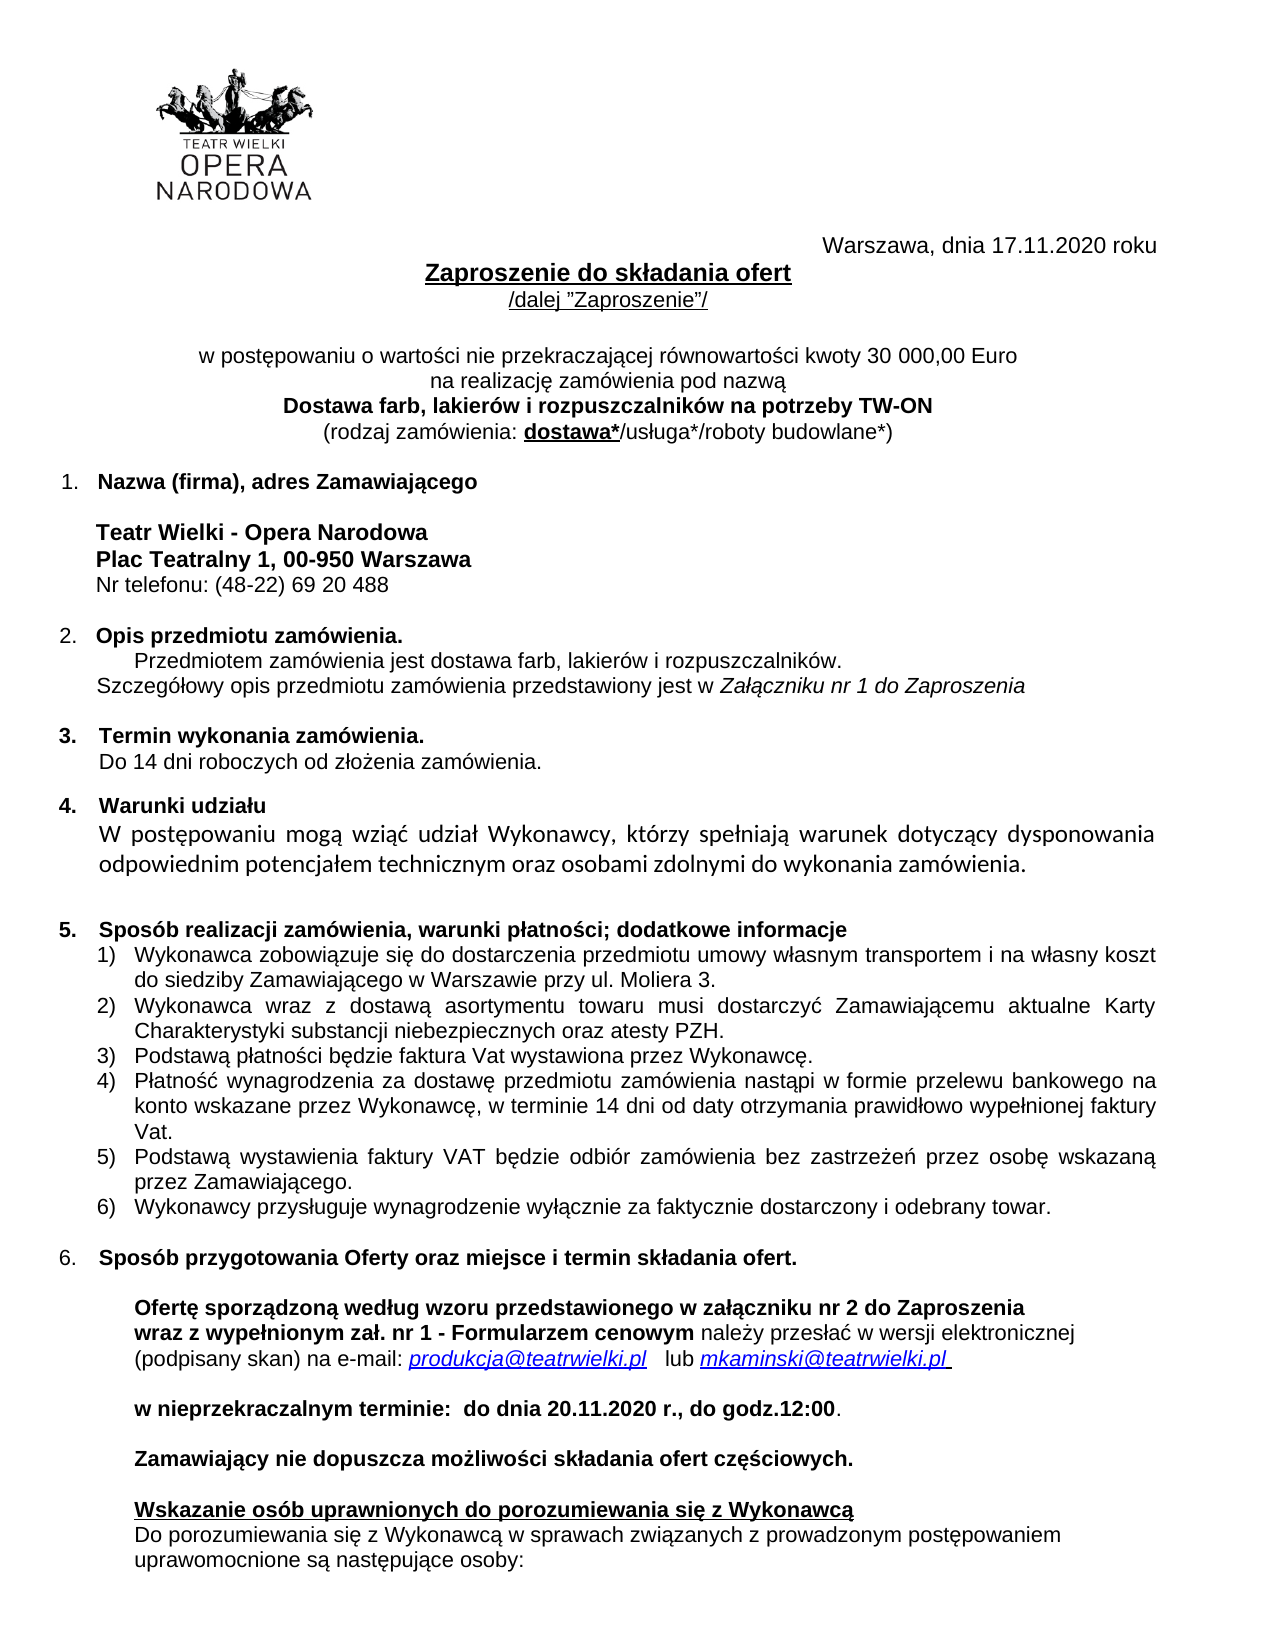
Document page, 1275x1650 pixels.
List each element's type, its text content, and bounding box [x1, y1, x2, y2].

text Dostawa farb, lakierów i rozpuszczalników na potrzeby TW-ON [59, 393, 1157, 418]
text Zaproszenie do składania ofert [59, 258, 1157, 287]
text na realizację zamówienia pod nazwą [59, 368, 1157, 393]
text Ofertę sporządzoną według wzoru przedstawionego w załączniku nr 2 do Zaproszenia [134, 1295, 1157, 1320]
text Do porozumiewania się z Wykonawcą w sprawach związanych z prowadzonym postępowaniem uprawomocnione są następujące osoby: [134, 1522, 1157, 1572]
list Sposób przygotowania Oferty oraz miejsce i termin składania ofert. [58, 1244, 1157, 1270]
list Termin wykonania zamówienia. [58, 723, 1157, 748]
text w postępowaniu o wartości nie przekraczającej równowartości kwoty 30 000,00 Euro [59, 343, 1157, 368]
text (podpisany skan) na e-mail: produkcja@teatrwielki.pl lub mkaminski@teatrwielki.pl [134, 1345, 1157, 1371]
text Nr telefonu: (48-22) 69 20 488 [96, 572, 1157, 597]
list Wykonawca zobowiązuje się do dostarczenia przedmiotu umowy własnym transportem i na własny koszt do siedziby Zamawiającego w Warszawie przy ul. Moliera 3. [97, 942, 1157, 992]
list Sposób realizacji zamówienia, warunki płatności; dodatkowe informacje [58, 917, 1157, 942]
text Zamawiający nie dopuszcza możliwości składania ofert częściowych. [134, 1446, 1157, 1471]
list Podstawą wystawienia faktury VAT będzie odbiór zamówienia bez zastrzeżeń przez osobę wskazaną przez Zamawiającego. [97, 1144, 1157, 1194]
text Teatr Wielki - Opera Narodowa [96, 519, 1157, 546]
text Do 14 dni roboczych od złożenia zamówienia. [99, 748, 1157, 774]
list Przedmiotem zamówienia jest dostawa farb, lakierów i rozpuszczalników. [134, 648, 1157, 673]
text (rodzaj zamówienia: dostawa*/usługa*/roboty budowlane*) [59, 418, 1157, 444]
picture [125, 42, 343, 232]
text Plac Teatralny 1, 00-950 Warszawa [96, 546, 1157, 572]
list Warunki udziału [58, 793, 1157, 818]
list Wykonawca wraz z dostawą asortymentu towaru musi dostarczyć Zamawiającemu aktualne Karty Charakterystyki substancji niebezpiecznych oraz atesty PZH. [97, 992, 1157, 1043]
text w nieprzekraczalnym terminie: do dnia 20.11.2020 r., do godz.12:00. [134, 1396, 1157, 1421]
text Wskazanie osób uprawnionych do porozumiewania się z Wykonawcą [134, 1497, 1157, 1522]
list Podstawą płatności będzie faktura Vat wystawiona przez Wykonawcę. [97, 1043, 1157, 1068]
list W postępowaniu mogą wziąć udział Wykonawcy, którzy spełniają warunek dotyczący dysponowania odpowiednim potencjałem technicznym oraz osobami zdolnymi do wykonania zamówienia. [99, 818, 1157, 879]
list Wykonawcy przysługuje wynagrodzenie wyłącznie za faktycznie dostarczony i odebrany towar. [97, 1194, 1157, 1219]
text /dalej ”Zaproszenie”/ [59, 287, 1157, 312]
list Płatność wynagrodzenia za dostawę przedmiotu zamówienia nastąpi w formie przelewu bankowego na konto wskazane przez Wykonawcę, w terminie 14 dni od daty otrzymania prawidłowo wypełnionej faktury Vat. [97, 1068, 1157, 1144]
text wraz z wypełnionym zał. nr 1 - Formularzem cenowym należy przesłać w wersji elektronicznej [134, 1320, 1157, 1345]
text Warszawa, dnia 17.11.2020 roku [59, 71, 1157, 258]
text Szczegółowy opis przedmiotu zamówienia przedstawiony jest w Załączniku nr 1 do Zaproszenia [96, 673, 1107, 698]
list Nazwa (firma), adres Zamawiającego [61, 469, 1157, 494]
list Opis przedmiotu zamówienia. [59, 622, 1157, 648]
